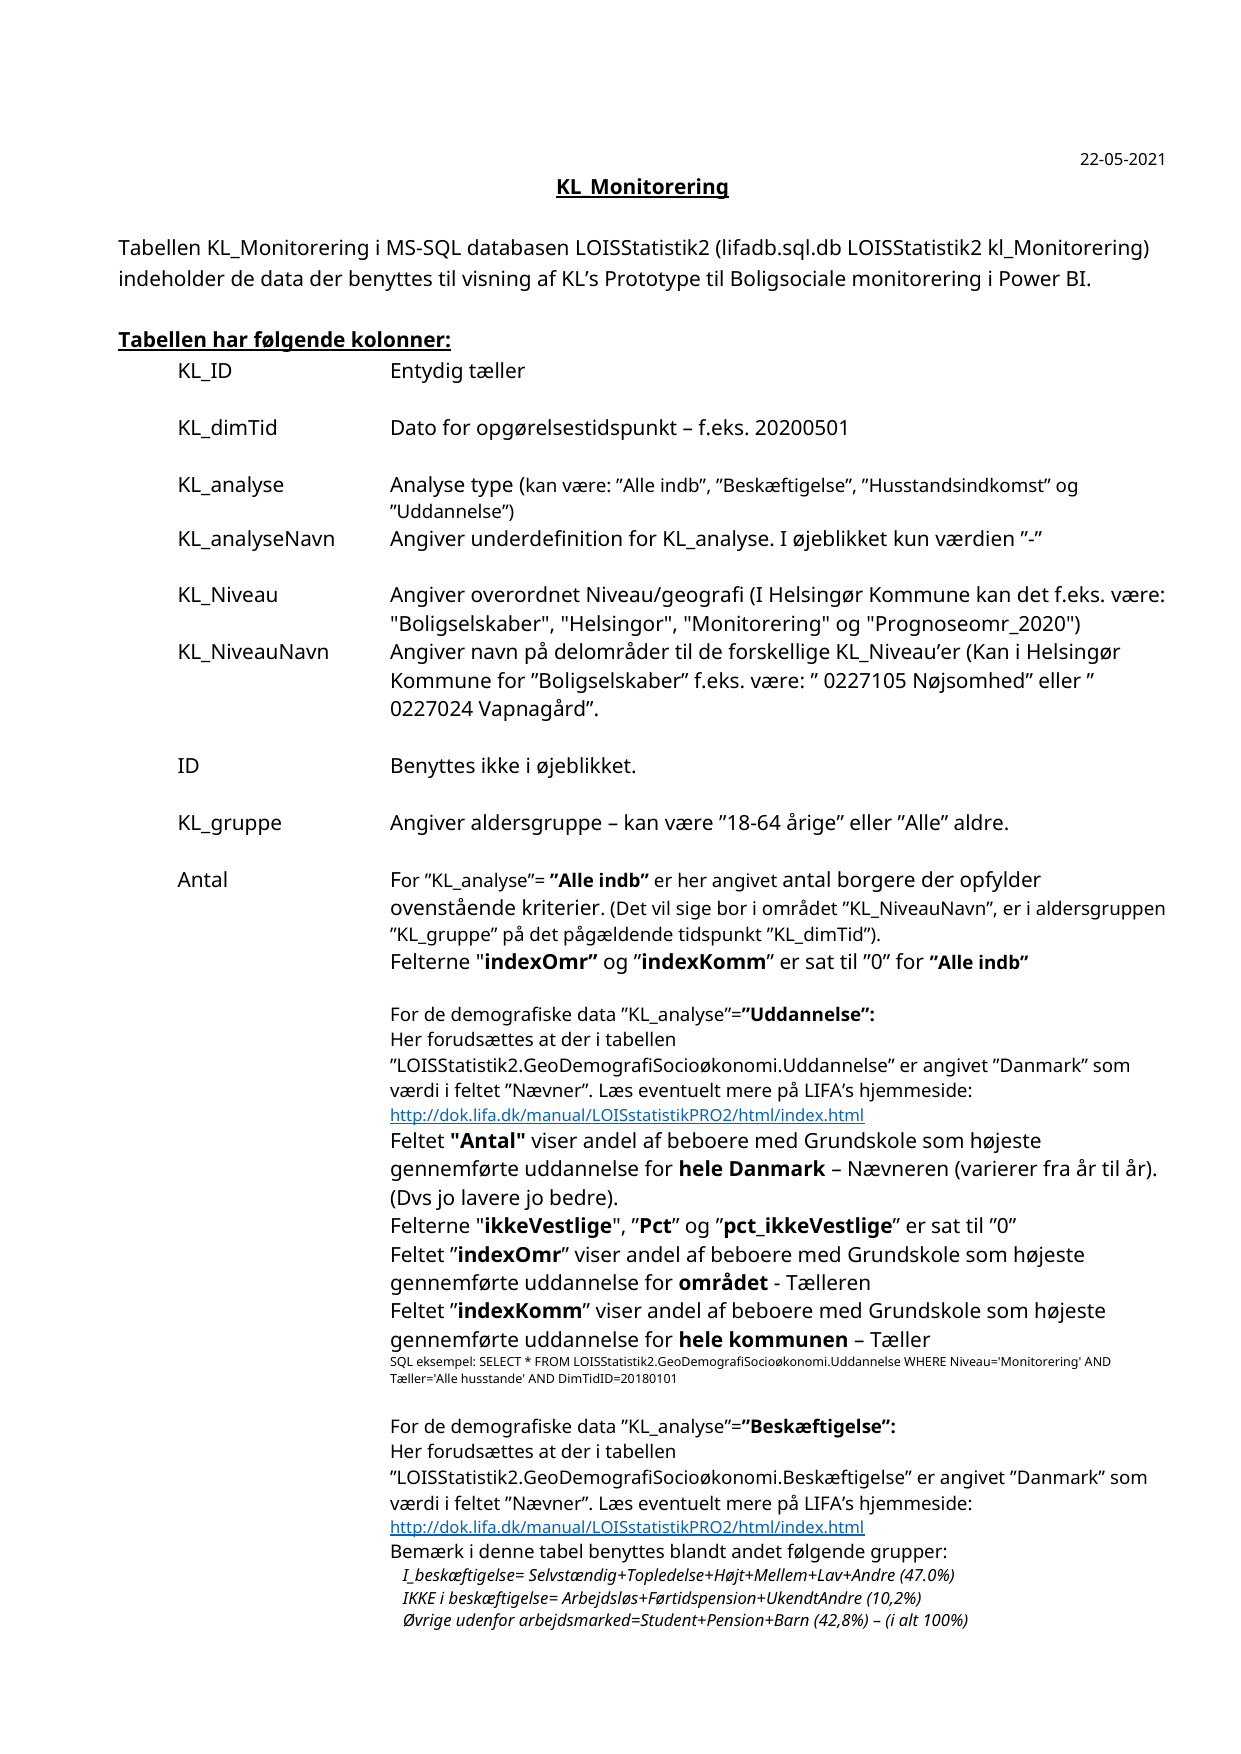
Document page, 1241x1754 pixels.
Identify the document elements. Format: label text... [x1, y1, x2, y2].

text Antal For ”KL_analyse”= ”Alle indb” er her angivet antal borgere der opfylder ovenstående kriterier. (Det vil sige bor i området ”KL_NiveauNavn”, er i aldersgruppen ”KL_gruppe” på det pågældende tidspunkt ”KL_dimTid”). [177, 865, 1167, 947]
text Feltet "Antal" viser andel af beboere med Grundskole som højeste gennemførte uddannelse for hele Danmark – Nævneren (varierer fra år til år). (Dvs jo lavere jo bedre). [390, 1126, 1167, 1211]
text SQL eksempel: SELECT * FROM LOISStatistik2.GeoDemografiSocioøkonomi.Uddannelse WHERE Niveau='Monitorering' AND Tæller='Alle husstande' AND DimTidID=20180101 [390, 1353, 1167, 1388]
text Her forudsættes at der i tabellen ”LOISStatistik2.GeoDemografiSocioøkonomi.Beskæftigelse” er angivet ”Danmark” som værdi i feltet ”Nævner”. Læs eventuelt mere på LIFA’s hjemmeside: http://dok.lifa.dk/manual/LOISstatistikPRO2/html/index.html [390, 1439, 1167, 1538]
text Tabellen har følgende kolonner: [118, 325, 1167, 354]
text IKKE i beskæftigelse= Arbejdsløs+Førtidspension+UkendtAndre (10,2%) [254, 1586, 1167, 1609]
text Felterne "ikkeVestlige", ”Pct” og ”pct_ikkeVestlige” er sat til ”0” [390, 1211, 1167, 1240]
text Her forudsættes at der i tabellen ”LOISStatistik2.GeoDemografiSocioøkonomi.Uddannelse” er angivet ”Danmark” som værdi i feltet ”Nævner”. Læs eventuelt mere på LIFA’s hjemmeside: http://dok.lifa.dk/manual/LOISstatistikPRO2/html/index.html [390, 1027, 1167, 1126]
text Tabellen KL_Monitorering i MS-SQL databasen LOISStatistik2 (lifadb.sql.db LOISStatistik2 kl_Monitorering) indeholder de data der benyttes til visning af KL’s Prototype til Boligsociale monitorering i Power BI. [118, 233, 1167, 292]
text KL_analyse Analyse type (kan være: ”Alle indb”, ”Beskæftigelse”, ”Husstandsindkomst” og ”Uddannelse”) [177, 470, 1167, 524]
text ID Benyttes ikke i øjeblikket. [177, 751, 1167, 779]
text KL_ID Entydig tæller [177, 356, 1167, 384]
text For de demografiske data ”KL_analyse”=”Beskæftigelse”: [390, 1413, 1167, 1439]
text KL_analyseNavn Angiver underdefinition for KL_analyse. I øjeblikket kun værdien ”-” [177, 524, 1167, 552]
text Felterne "indexOmr” og ”indexKomm” er sat til ”0” for ”Alle indb” [390, 947, 1167, 976]
text Feltet ”indexOmr” viser andel af beboere med Grundskole som højeste gennemførte uddannelse for området - Tælleren [390, 1240, 1167, 1297]
text 22-05-2021 [118, 148, 1167, 170]
text KL_dimTid Dato for opgørelsestidspunkt – f.eks. 20200501 [177, 413, 1167, 441]
text For de demografiske data ”KL_analyse”=”Uddannelse”: [390, 1001, 1167, 1027]
text KL_Monitorering [118, 172, 1167, 201]
text KL_gruppe Angiver aldersgruppe – kan være ”18-64 årige” eller ”Alle” aldre. [177, 808, 1167, 836]
text Bemærk i denne tabel benyttes blandt andet følgende grupper: [390, 1538, 1167, 1563]
text I_beskæftigelse= Selvstændig+Topledelse+Højt+Mellem+Lav+Andre (47.0%) [254, 1563, 1167, 1586]
text Øvrige udenfor arbejdsmarked=Student+Pension+Barn (42,8%) – (i alt 100%) [254, 1609, 1167, 1632]
text KL_NiveauNavn Angiver navn på delområder til de forskellige KL_Niveau’er (Kan i Helsingør Kommune for ”Boligselskaber” f.eks. være: ” 0227105 Nøjsomhed” eller ” 0227024 Vapnagård”. [177, 637, 1167, 723]
text Feltet ”indexKomm” viser andel af beboere med Grundskole som højeste gennemførte uddannelse for hele kommunen – Tæller [390, 1297, 1167, 1353]
text KL_Niveau Angiver overordnet Niveau/geografi (I Helsingør Kommune kan det f.eks. være: "Boligselskaber", "Helsingor", "Monitorering" og "Prognoseomr_2020") [177, 581, 1167, 637]
